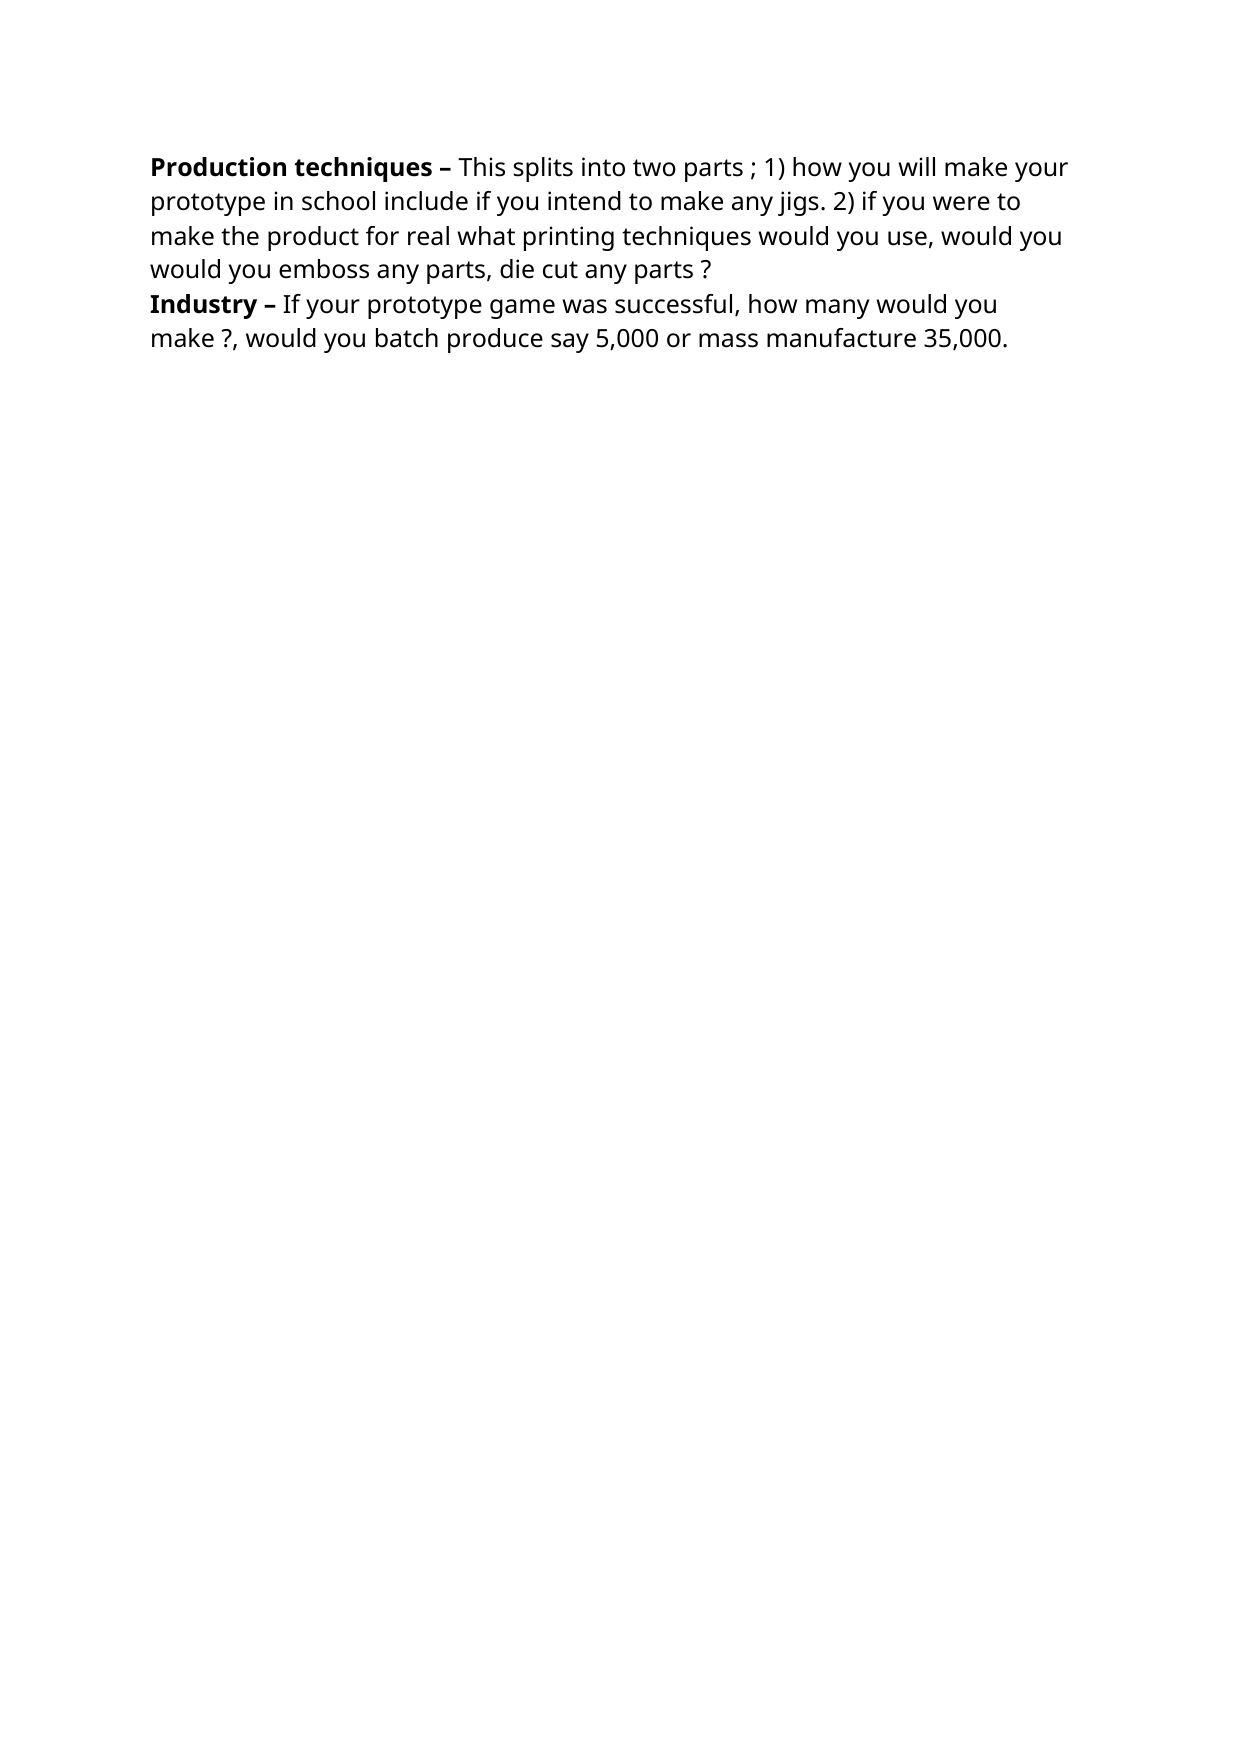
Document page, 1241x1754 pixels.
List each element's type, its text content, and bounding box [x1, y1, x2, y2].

text Industry – If your prototype game was successful, how many would you make ?, would you batch produce say 5,000 or mass manufacture 35,000. [150, 286, 1090, 354]
text Production techniques – This splits into two parts ; 1) how you will make your prototype in school include if you intend to make any jigs. 2) if you were to make the product for real what printing techniques would you use, would you would you emboss any parts, die cut any parts ? [150, 150, 1090, 286]
